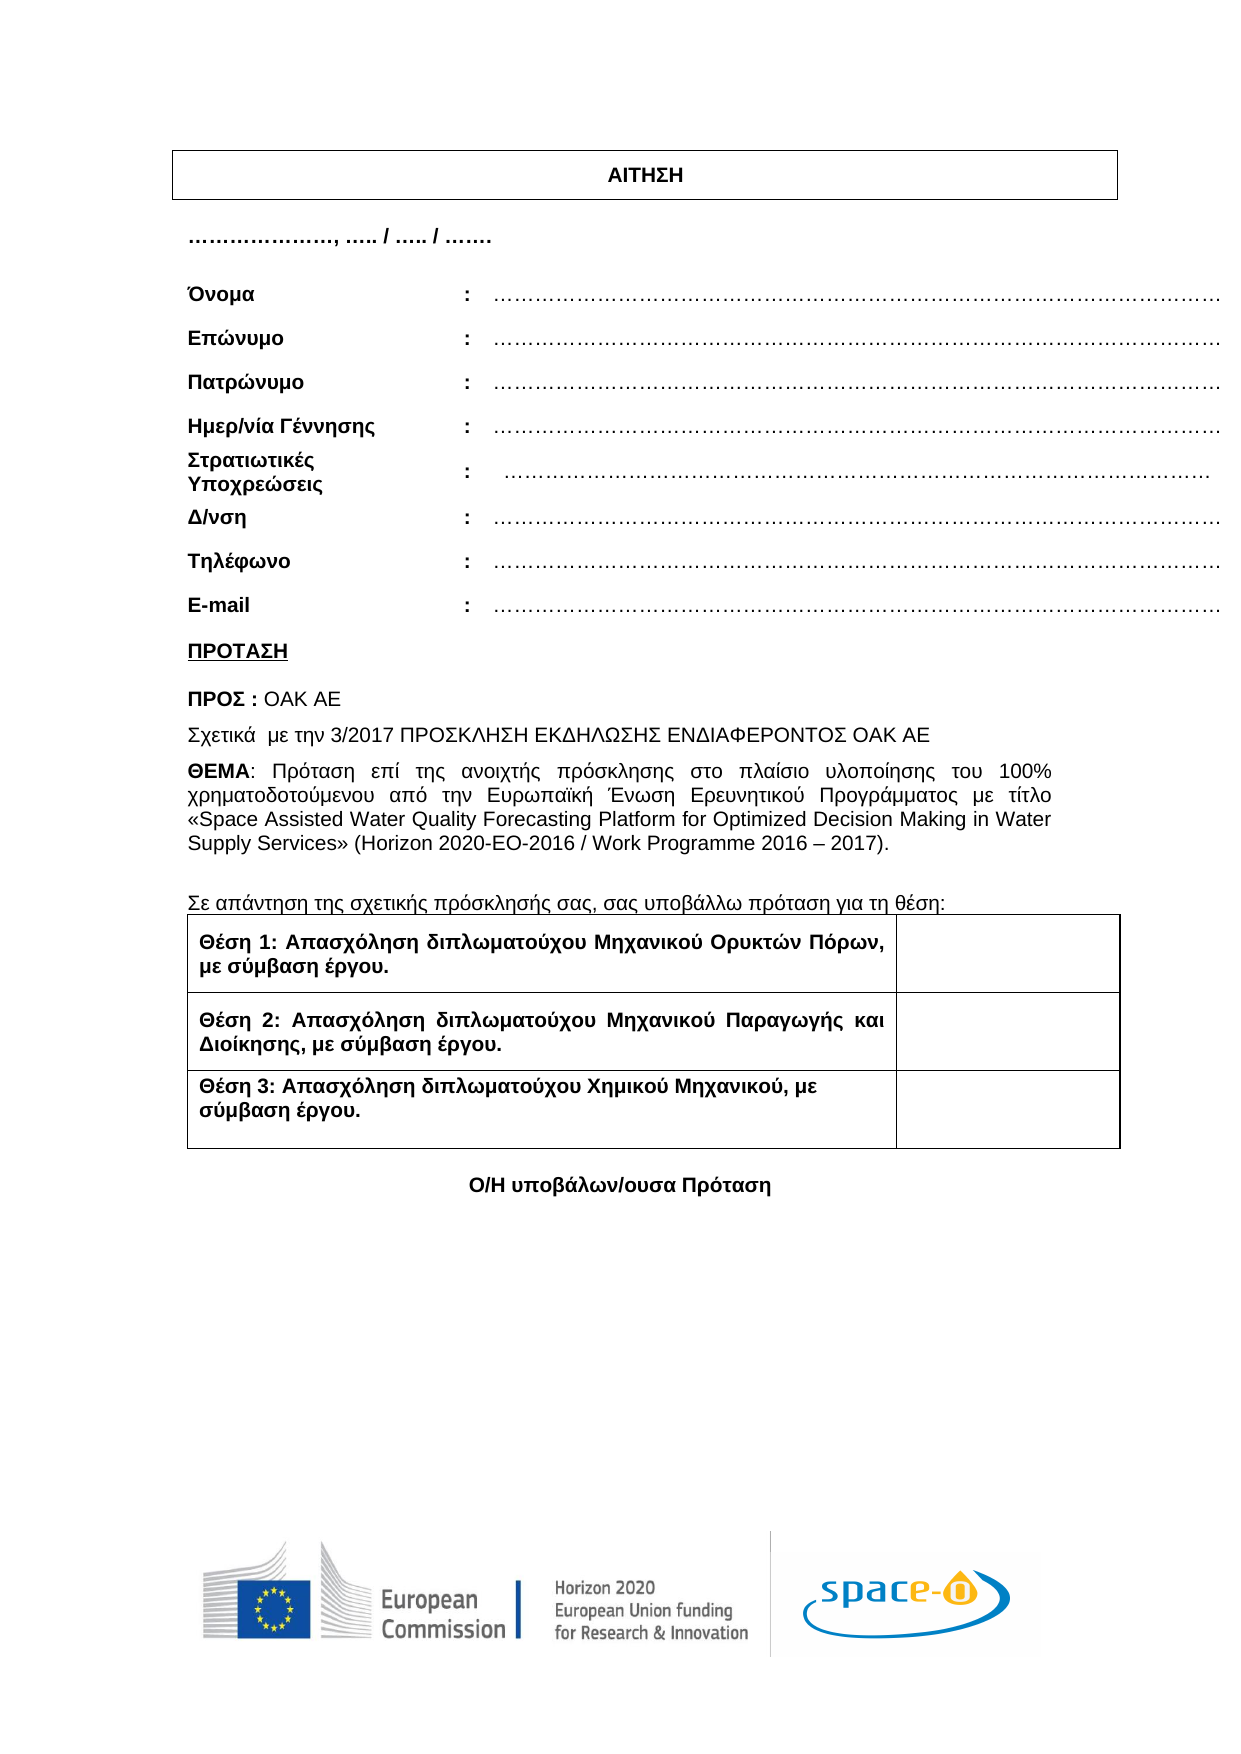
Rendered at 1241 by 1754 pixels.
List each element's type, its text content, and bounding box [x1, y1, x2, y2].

table_header …………………………………………………………………………………………… [481, 272, 1233, 316]
table_cell : [453, 495, 481, 539]
table_cell : [453, 539, 481, 583]
table_header ΑΙΤΗΣΗ [173, 151, 1117, 199]
table_cell : [453, 448, 481, 495]
text ΘΕΜΑ: Πρόταση επί της ανοιχτής πρόσκλησης στο πλαίσιο υλοποίησης του 100% χρηματοδοτούμενου από την Ευρωπαϊκή Ένωση Ερευνητικού Προγράμματος με τίτλο «Space Assisted Water Quality Forecasting Platform for Optimized Decision Making in Water Supply Services» (Horizon 2020-EO-2016 / Work Programme 2016 – 2017). [187, 759, 1053, 854]
table_cell Στρατιωτικές Υποχρεώσεις [176, 448, 452, 495]
table_cell Πατρώνυμο [176, 360, 452, 403]
text Σχετικά με την 3/2017 ΠΡΟΣΚΛΗΣΗ ΕΚΔΗΛΩΣΗΣ ΕΝΔΙΑΦΕΡΟΝΤΟΣ ΟΑΚ ΑΕ [187, 723, 1053, 747]
text ΠΡΟΣ : ΟΑΚ ΑΕ [187, 687, 1053, 711]
table_cell …………………………………………………………………………………………… [481, 495, 1233, 539]
table_cell : [453, 360, 481, 403]
table_cell Δ/νση [176, 495, 452, 539]
table_cell …………………………………………………………………………………………… [481, 583, 1233, 627]
picture [187, 1531, 1041, 1657]
text Σε απάντηση της σχετικής πρόσκλησής σας, σας υποβάλλω πρόταση για τη θέση: [187, 890, 1053, 914]
text …………………, ….. / ….. / ……. [187, 224, 1053, 248]
table_header [897, 915, 1119, 992]
table_cell ………………………………………………………………………………………… [481, 448, 1233, 495]
table_cell Θέση 3: Απασχόληση διπλωματούχου Χημικού Μηχανικού, με σύμβαση έργου. [188, 1071, 896, 1148]
text Ο/Η υποβάλων/ουσα Πρόταση [187, 1173, 1053, 1197]
table_cell : [453, 404, 481, 447]
table_cell : [453, 316, 481, 360]
table_cell Επώνυμο [176, 316, 452, 360]
table_header Όνομα [176, 272, 452, 316]
table_cell …………………………………………………………………………………………… [481, 360, 1233, 403]
table_cell …………………………………………………………………………………………… [481, 539, 1233, 583]
table_cell …………………………………………………………………………………………… [481, 316, 1233, 360]
table_cell Θέση 2: Απασχόληση διπλωματούχου Μηχανικού Παραγωγής και Διοίκησης, με σύμβαση έργου. [188, 993, 896, 1070]
table_cell Ημερ/νία Γέννησης [176, 404, 452, 447]
table_header Θέση 1: Απασχόληση διπλωματούχου Μηχανικού Ορυκτών Πόρων, με σύμβαση έργου. [188, 915, 896, 992]
table_cell [897, 993, 1119, 1070]
text ΠΡΟΤΑΣΗ [187, 639, 1053, 663]
table_cell …………………………………………………………………………………………… [481, 404, 1233, 447]
table_cell Τηλέφωνο [176, 539, 452, 583]
table_cell [897, 1071, 1119, 1148]
table_header : [453, 272, 481, 316]
table_cell E-mail [176, 583, 452, 627]
table_cell : [453, 583, 481, 627]
